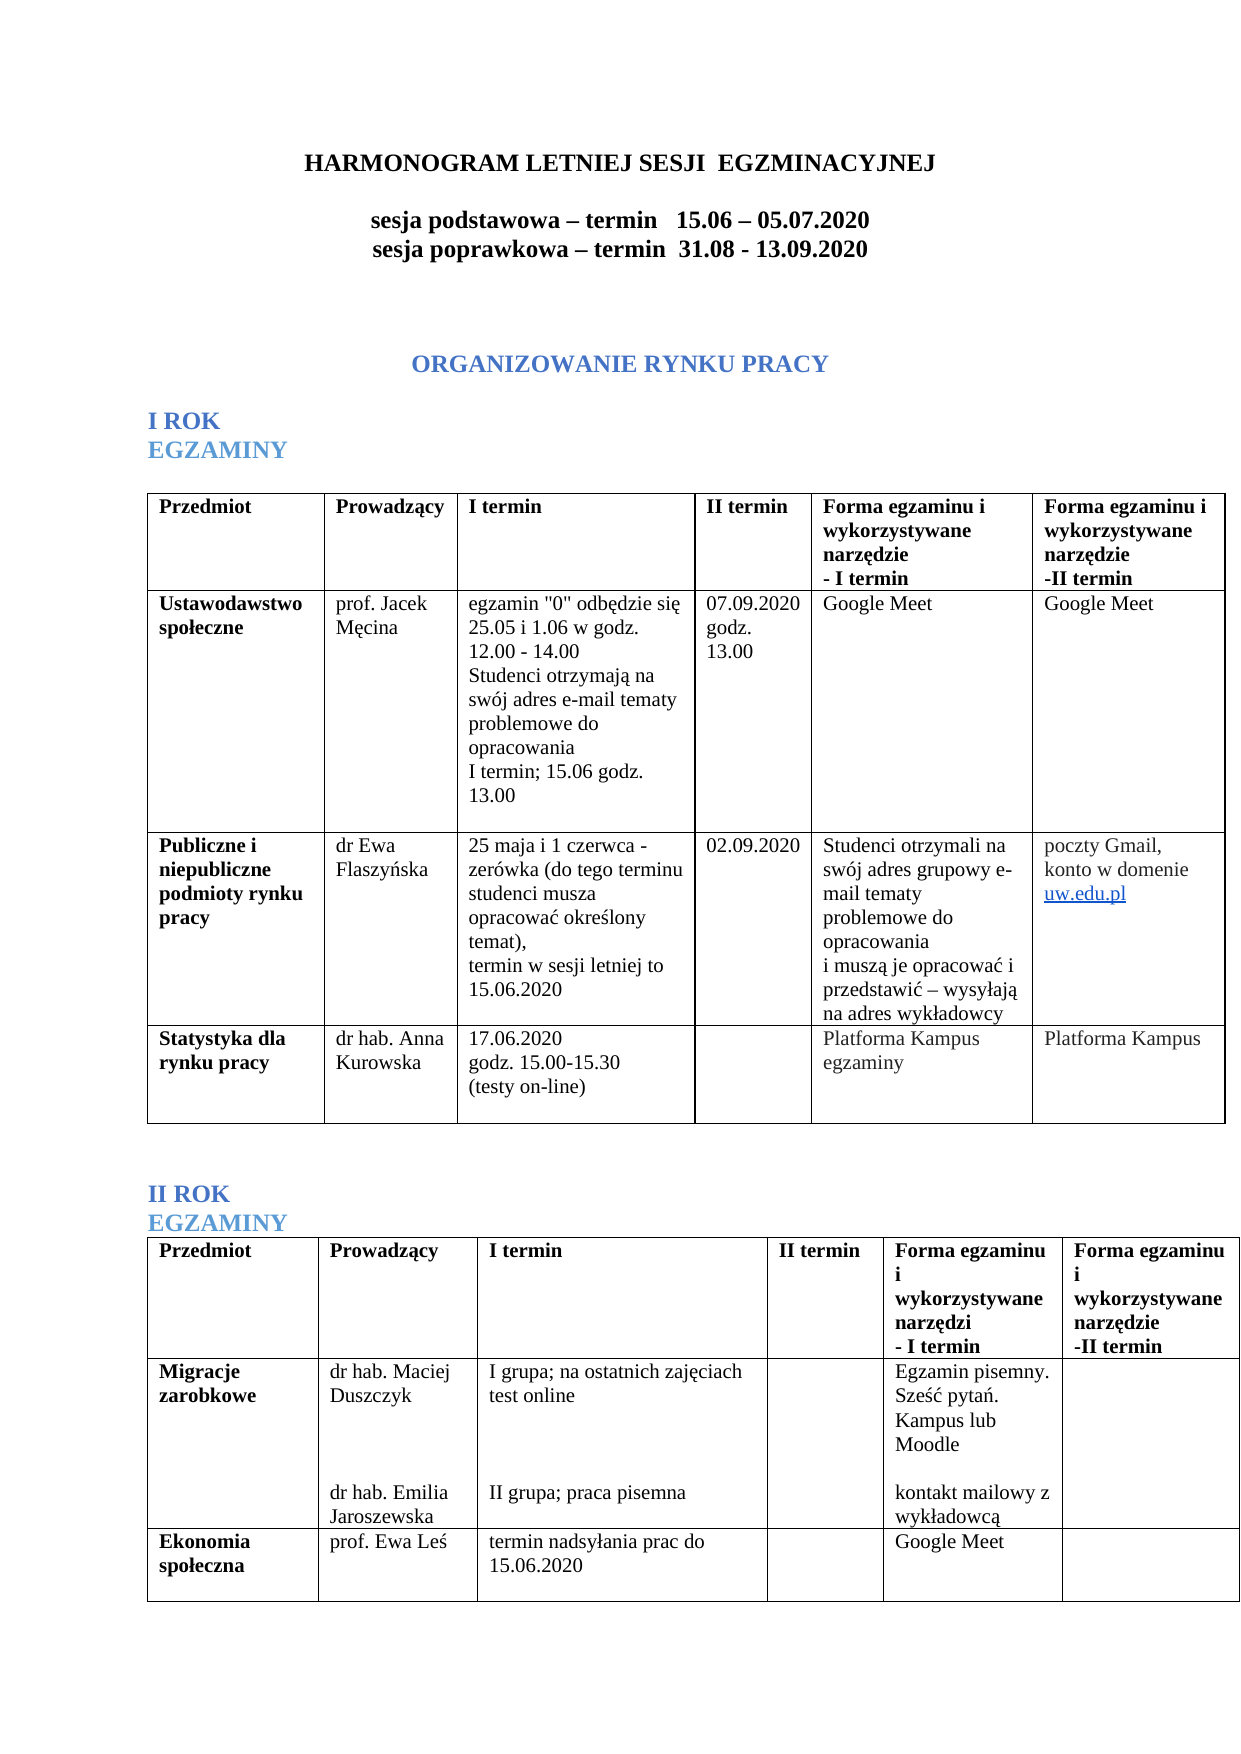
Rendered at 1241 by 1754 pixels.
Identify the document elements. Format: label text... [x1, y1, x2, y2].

table_header Forma egzaminu i wykorzystywane narzędzie - I termin [812, 494, 1032, 590]
table_header Prowadzący [319, 1238, 477, 1358]
table_header Forma egzaminu i wykorzystywane narzędzie -II termin [1063, 1238, 1239, 1358]
table_cell Google Meet [812, 591, 1032, 832]
table_header II termin [696, 494, 811, 590]
table_cell poczty Gmail, konto w domenie uw.edu.pl [1033, 833, 1224, 1025]
table_cell 02.09.2020 [696, 833, 811, 1025]
text EGZAMINY [148, 435, 1093, 464]
table_header Przedmiot [148, 494, 324, 590]
text EGZAMINY [148, 1208, 1093, 1237]
table_cell 17.06.2020 godz. 15.00-15.30 (testy on-line) [458, 1026, 694, 1122]
table_cell dr hab. Anna Kurowska [325, 1026, 457, 1122]
table_cell Platforma Kampus [1033, 1026, 1224, 1122]
table_cell Statystyka dla rynku pracy [148, 1026, 324, 1122]
text ORGANIZOWANIE RYNKU PRACY [148, 349, 1093, 378]
table_header Forma egzaminu i wykorzystywane narzędzie -II termin [1033, 494, 1224, 590]
table_cell prof. Jacek Męcina [325, 591, 457, 832]
table_header Forma egzaminu i wykorzystywane narzędzi - I termin [884, 1238, 1062, 1358]
table_header II termin [768, 1238, 883, 1358]
table_cell Publiczne i niepubliczne podmioty rynku pracy [148, 833, 324, 1025]
table_cell Migracje zarobkowe [148, 1359, 318, 1528]
table_cell dr Ewa Flaszyńska [325, 833, 457, 1025]
text I ROK [148, 406, 1093, 435]
text sesja poprawkowa – termin 31.08 - 13.09.2020 [148, 234, 1093, 263]
table_header Przedmiot [148, 1238, 318, 1358]
table_cell Google Meet [884, 1529, 1062, 1601]
table_cell [696, 1026, 811, 1122]
table_cell Platforma Kampus egzaminy [812, 1026, 1032, 1122]
table_cell [768, 1529, 883, 1601]
text sesja podstawowa – termin 15.06 – 05.07.2020 [148, 205, 1093, 234]
table_cell [1063, 1529, 1239, 1601]
table_cell Google Meet [1033, 591, 1224, 832]
text II ROK [148, 1179, 1093, 1208]
table_cell [1063, 1359, 1239, 1528]
table_cell Egzamin pisemny. Sześć pytań. Kampus lub Moodle kontakt mailowy z wykładowcą [884, 1359, 1062, 1528]
text HARMONOGRAM LETNIEJ SESJI EGZMINACYJNEJ [148, 148, 1093, 176]
table_cell prof. Ewa Leś [319, 1529, 477, 1601]
table_header Prowadzący [325, 494, 457, 590]
table_cell I grupa; na ostatnich zajęciach test online II grupa; praca pisemna [478, 1359, 767, 1528]
table_cell egzamin "0" odbędzie się 25.05 i 1.06 w godz. 12.00 - 14.00 Studenci otrzymają na swój adres e-mail tematy problemowe do opracowania I termin; 15.06 godz. 13.00 [458, 591, 694, 832]
table_cell termin nadsyłania prac do 15.06.2020 [478, 1529, 767, 1601]
table_cell 07.09.2020 godz. 13.00 [696, 591, 811, 832]
table_header I termin [478, 1238, 767, 1358]
table_cell dr hab. Maciej Duszczyk dr hab. Emilia Jaroszewska [319, 1359, 477, 1528]
table_cell Ustawodawstwo społeczne [148, 591, 324, 832]
table_cell [768, 1359, 883, 1528]
table_cell Studenci otrzymali na swój adres grupowy e-mail tematy problemowe do opracowania i muszą je opracować i przedstawić – wysyłają na adres wykładowcy [812, 833, 1032, 1025]
table_header I termin [458, 494, 694, 590]
table_cell Ekonomia społeczna [148, 1529, 318, 1601]
table_cell 25 maja i 1 czerwca - zerówka (do tego terminu studenci musza opracować określony temat), termin w sesji letniej to 15.06.2020 [458, 833, 694, 1025]
